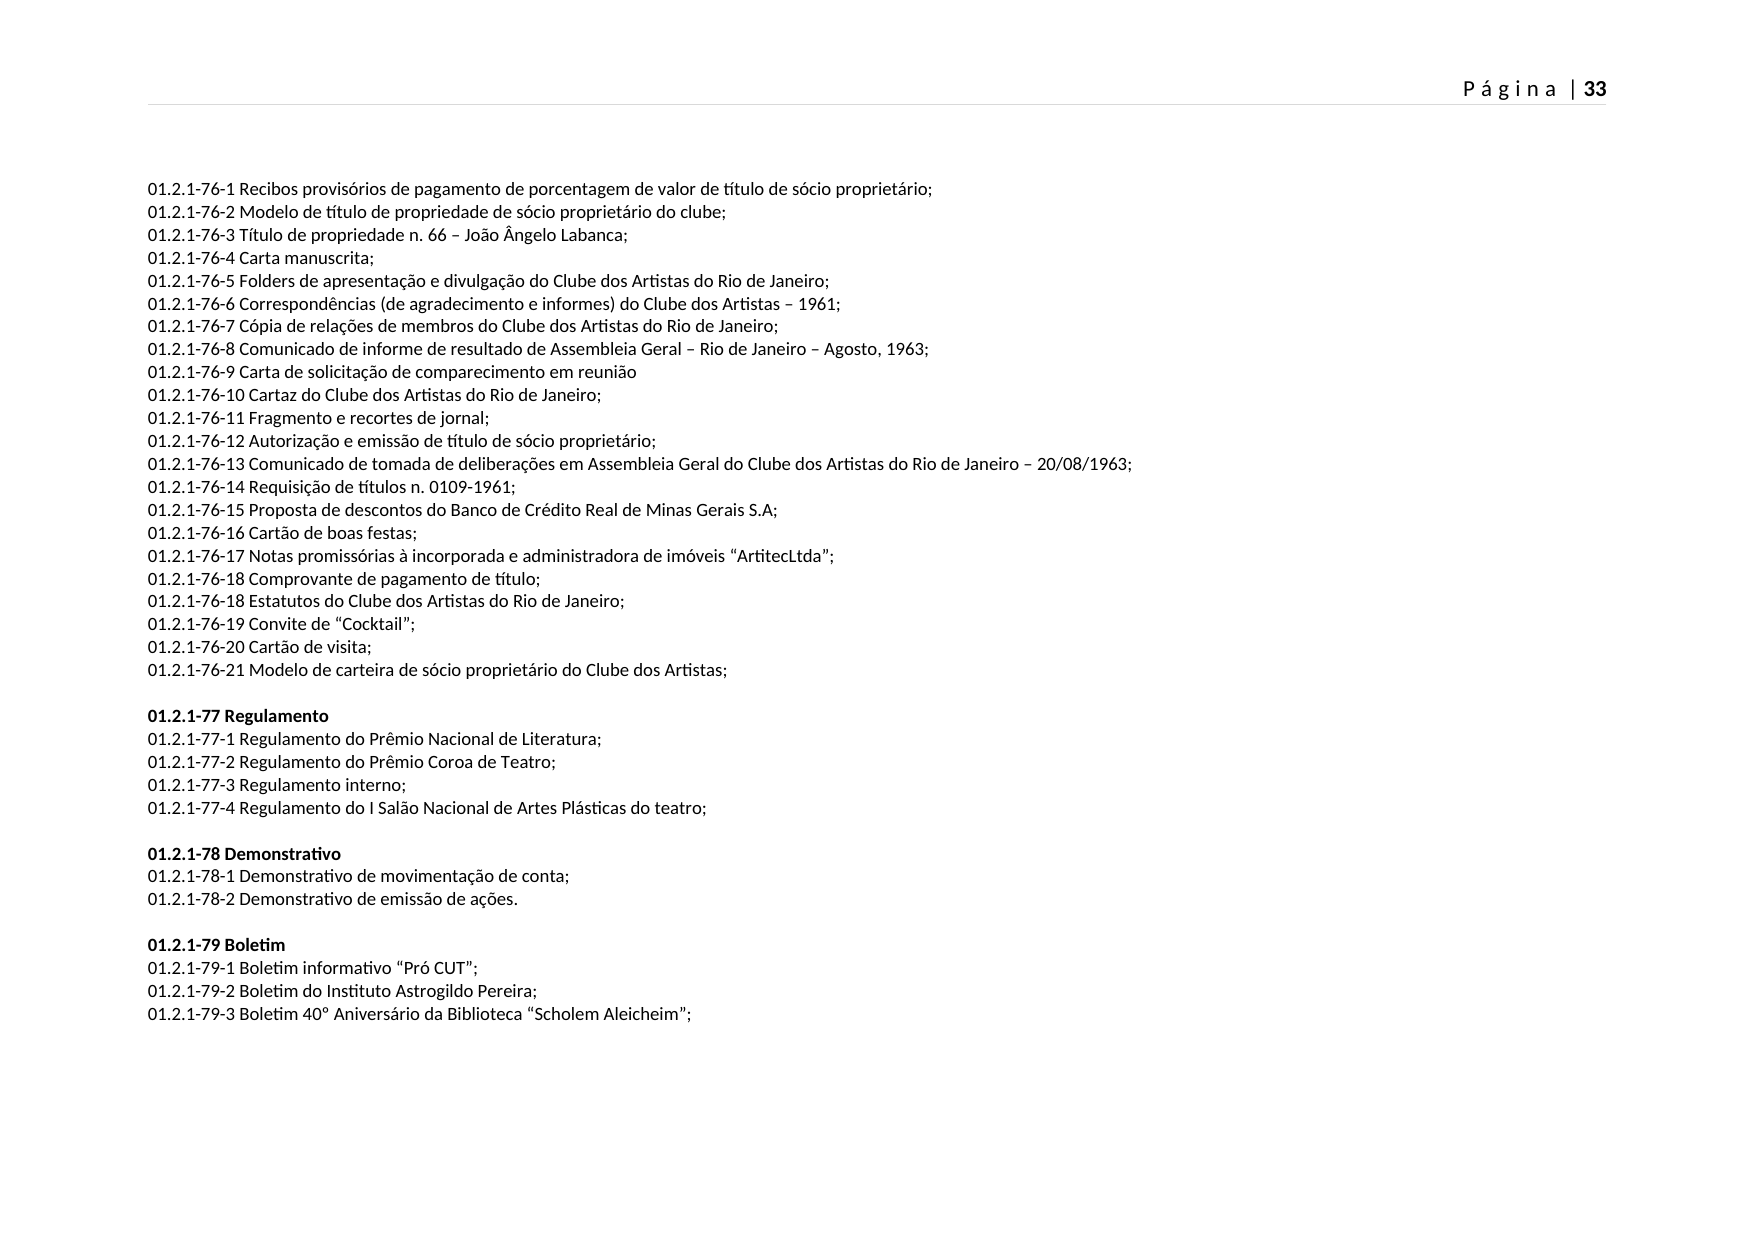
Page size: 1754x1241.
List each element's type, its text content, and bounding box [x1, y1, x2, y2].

text 01.2.1-76-2 Modelo de título de propriedade de sócio proprietário do clube; [148, 200, 1606, 223]
text 01.2.1-76-10 Cartaz do Clube dos Artistas do Rio de Janeiro; [148, 383, 1606, 406]
text 01.2.1-76-11 Fragmento e recortes de jornal; [148, 406, 1606, 429]
text 01.2.1-79-3 Boletim 40º Aniversário da Biblioteca “Scholem Aleicheim”; [148, 1002, 1606, 1025]
text 01.2.1-77-2 Regulamento do Prêmio Coroa de Teatro; [148, 750, 1606, 773]
text 01.2.1-76-19 Convite de “Cocktail”; [148, 613, 1606, 636]
text 01.2.1-78-2 Demonstrativo de emissão de ações. [148, 888, 1606, 911]
text 01.2.1-76-4 Carta manuscrita; [148, 246, 1606, 269]
text 01.2.1-76-3 Título de propriedade n. 66 – João Ângelo Labanca; [148, 223, 1606, 246]
text 01.2.1-76-18 Estatutos do Clube dos Artistas do Rio de Janeiro; [148, 590, 1606, 613]
text 01.2.1-76-7 Cópia de relações de membros do Clube dos Artistas do Rio de Janeiro; [148, 315, 1606, 338]
text 01.2.1-76-5 Folders de apresentação e divulgação do Clube dos Artistas do Rio de Janeiro; [148, 269, 1606, 292]
text 01.2.1-78-1 Demonstrativo de movimentação de conta; [148, 865, 1606, 888]
text 01.2.1-76-17 Notas promissórias à incorporada e administradora de imóveis “ArtitecLtda”; [148, 544, 1606, 567]
text 01.2.1-76-8 Comunicado de informe de resultado de Assembleia Geral – Rio de Janeiro – Agosto, 1963; [148, 338, 1606, 361]
text 01.2.1-77 Regulamento [148, 704, 1606, 727]
text 01.2.1-77-1 Regulamento do Prêmio Nacional de Literatura; [148, 727, 1606, 750]
text 01.2.1-79-2 Boletim do Instituto Astrogildo Pereira; [148, 979, 1606, 1002]
text 01.2.1-76-21 Modelo de carteira de sócio proprietário do Clube dos Artistas; [148, 658, 1606, 681]
text 01.2.1-79-1 Boletim informativo “Pró CUT”; [148, 956, 1606, 979]
text 01.2.1-76-9 Carta de solicitação de comparecimento em reunião [148, 361, 1606, 383]
text 01.2.1-76-16 Cartão de boas festas; [148, 521, 1606, 544]
text 01.2.1-76-14 Requisição de títulos n. 0109-1961; [148, 475, 1606, 498]
text 01.2.1-76-6 Correspondências (de agradecimento e informes) do Clube dos Artistas – 1961; [148, 292, 1606, 315]
text 01.2.1-76-15 Proposta de descontos do Banco de Crédito Real de Minas Gerais S.A; [148, 498, 1606, 521]
text 01.2.1-76-1 Recibos provisórios de pagamento de porcentagem de valor de título de sócio proprietário; [148, 177, 1606, 200]
text 01.2.1-76-13 Comunicado de tomada de deliberações em Assembleia Geral do Clube dos Artistas do Rio de Janeiro – 20/08/1963; [148, 452, 1606, 475]
text 01.2.1-78 Demonstrativo [148, 842, 1606, 865]
text 01.2.1-77-3 Regulamento interno; [148, 773, 1606, 796]
text 01.2.1-76-20 Cartão de visita; [148, 636, 1606, 658]
text 01.2.1-76-18 Comprovante de pagamento de título; [148, 567, 1606, 590]
text 01.2.1-79 Boletim [148, 933, 1606, 956]
text 01.2.1-76-12 Autorização e emissão de título de sócio proprietário; [148, 429, 1606, 452]
text 01.2.1-77-4 Regulamento do I Salão Nacional de Artes Plásticas do teatro; [148, 796, 1606, 819]
